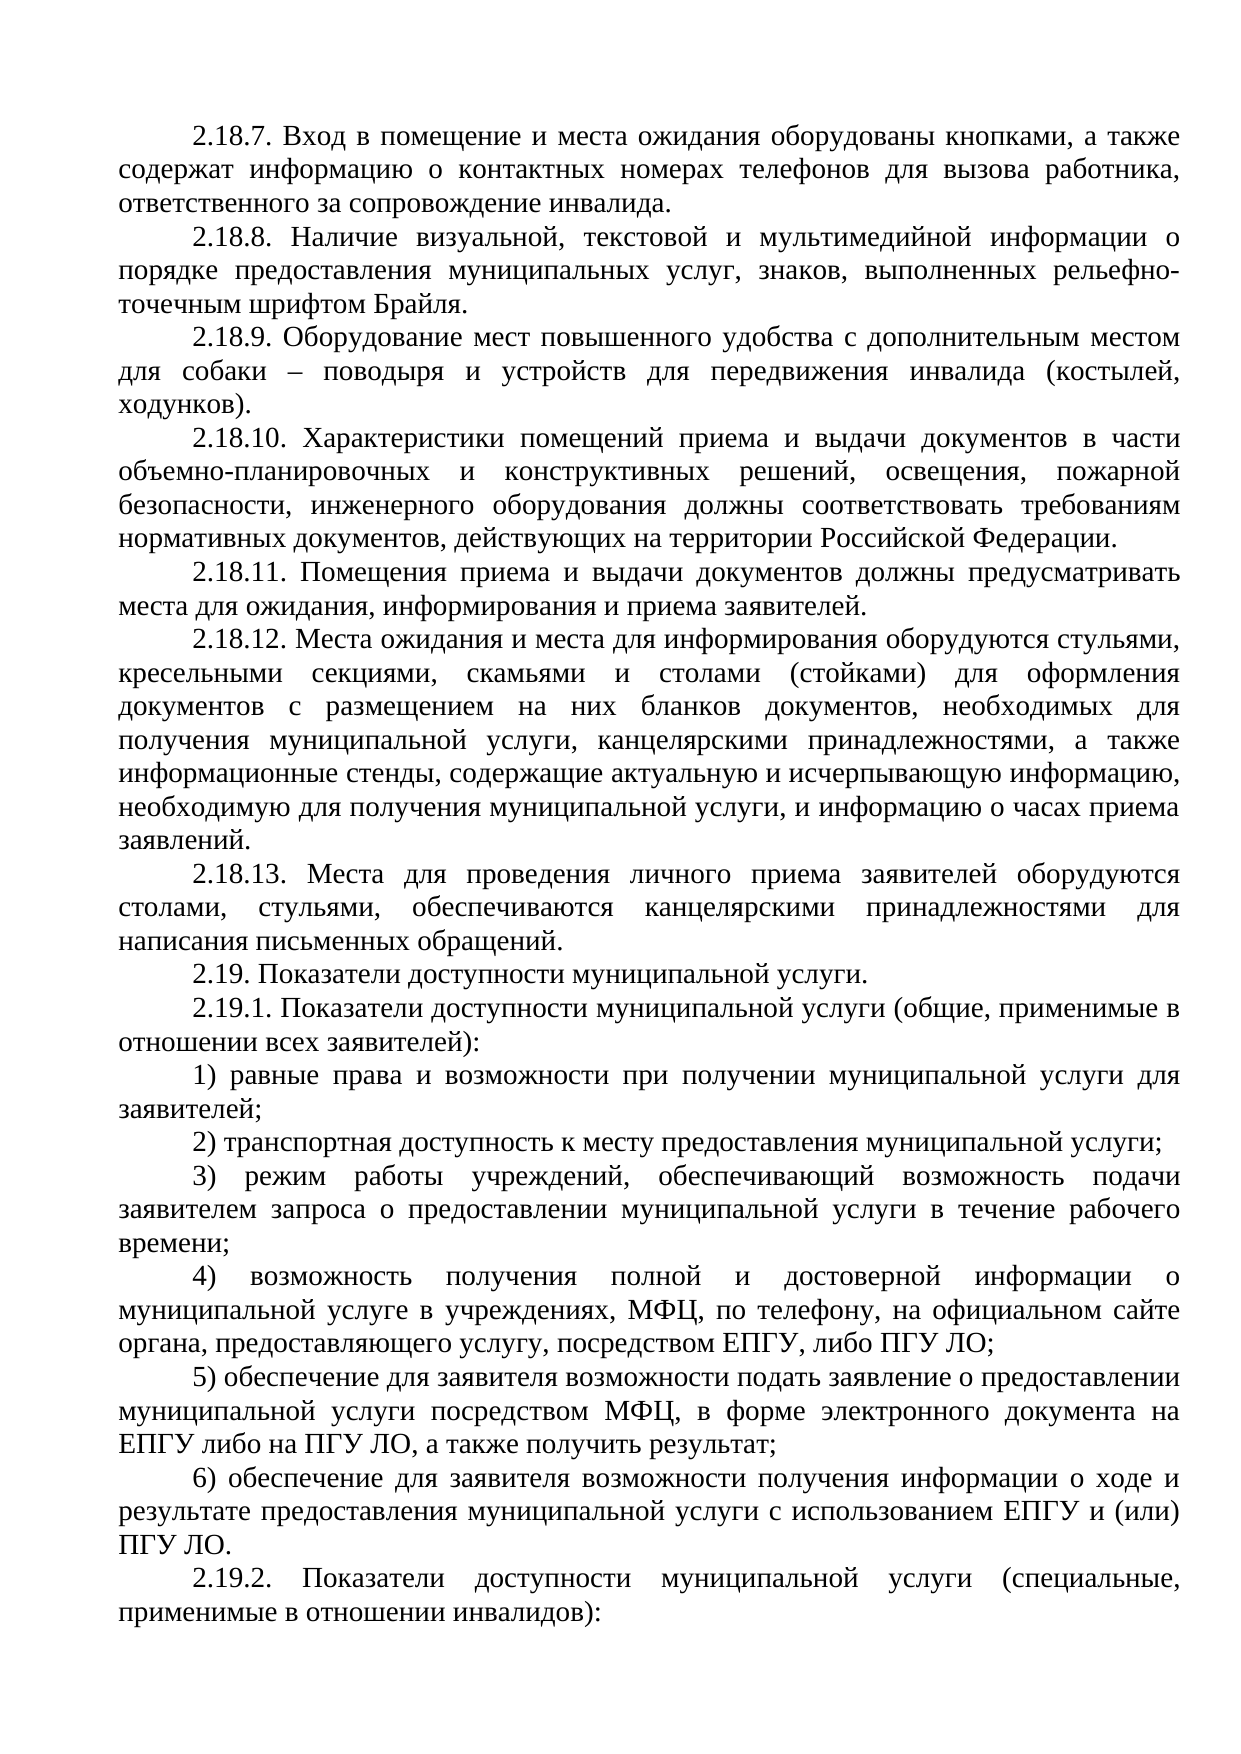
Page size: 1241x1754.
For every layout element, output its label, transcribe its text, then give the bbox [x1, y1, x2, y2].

text 6) обеспечение для заявителя возможности получения информации о ходе и результате предоставления муниципальной услуги с использованием ЕПГУ и (или) ПГУ ЛО. [118, 1460, 1181, 1560]
text 2) транспортная доступность к месту предоставления муниципальной услуги; [118, 1124, 1181, 1158]
text 2.18.9. Оборудование мест повышенного удобства с дополнительным местом для собаки – поводыря и устройств для передвижения инвалида (костылей, ходунков). [118, 319, 1181, 420]
text 2.19.1. Показатели доступности муниципальной услуги (общие, применимые в отношении всех заявителей): [118, 990, 1181, 1057]
text 2.18.13. Места для проведения личного приема заявителей оборудуются столами, стульями, обеспечиваются канцелярскими принадлежностями для написания письменных обращений. [118, 856, 1181, 957]
text 2.18.7. Вход в помещение и места ожидания оборудованы кнопками, а также содержат информацию о контактных номерах телефонов для вызова работника, ответственного за сопровождение инвалида. [118, 118, 1181, 219]
text 2.18.11. Помещения приема и выдачи документов должны предусматривать места для ожидания, информирования и приема заявителей. [118, 554, 1181, 621]
text 5) обеспечение для заявителя возможности подать заявление о предоставлении муниципальной услуги посредством МФЦ, в форме электронного документа на ЕПГУ либо на ПГУ ЛО, а также получить результат; [118, 1359, 1181, 1460]
text 2.18.12. Места ожидания и места для информирования оборудуются стульями, кресельными секциями, скамьями и столами (стойками) для оформления документов с размещением на них бланков документов, необходимых для получения муниципальной услуги, канцелярскими принадлежностями, а также информационные стенды, содержащие актуальную и исчерпывающую информацию, необходимую для получения муниципальной услуги, и информацию о часах приема заявлений. [118, 621, 1181, 856]
text 4) возможность получения полной и достоверной информации о муниципальной услуге в учреждениях, МФЦ, по телефону, на официальном сайте органа, предоставляющего услугу, посредством ЕПГУ, либо ПГУ ЛО; [118, 1258, 1181, 1359]
text 2.18.8. Наличие визуальной, текстовой и мультимедийной информации о порядке предоставления муниципальных услуг, знаков, выполненных рельефно-точечным шрифтом Брайля. [118, 219, 1181, 319]
text 2.19. Показатели доступности муниципальной услуги. [118, 957, 1181, 990]
text 2.18.10. Характеристики помещений приема и выдачи документов в части объемно-планировочных и конструктивных решений, освещения, пожарной безопасности, инженерного оборудования должны соответствовать требованиям нормативных документов, действующих на территории Российской Федерации. [118, 420, 1181, 554]
text 3) режим работы учреждений, обеспечивающий возможность подачи заявителем запроса о предоставлении муниципальной услуги в течение рабочего времени; [118, 1158, 1181, 1258]
text 2.19.2. Показатели доступности муниципальной услуги (специальные, применимые в отношении инвалидов): [118, 1560, 1181, 1627]
text 1) равные права и возможности при получении муниципальной услуги для заявителей; [118, 1057, 1181, 1124]
